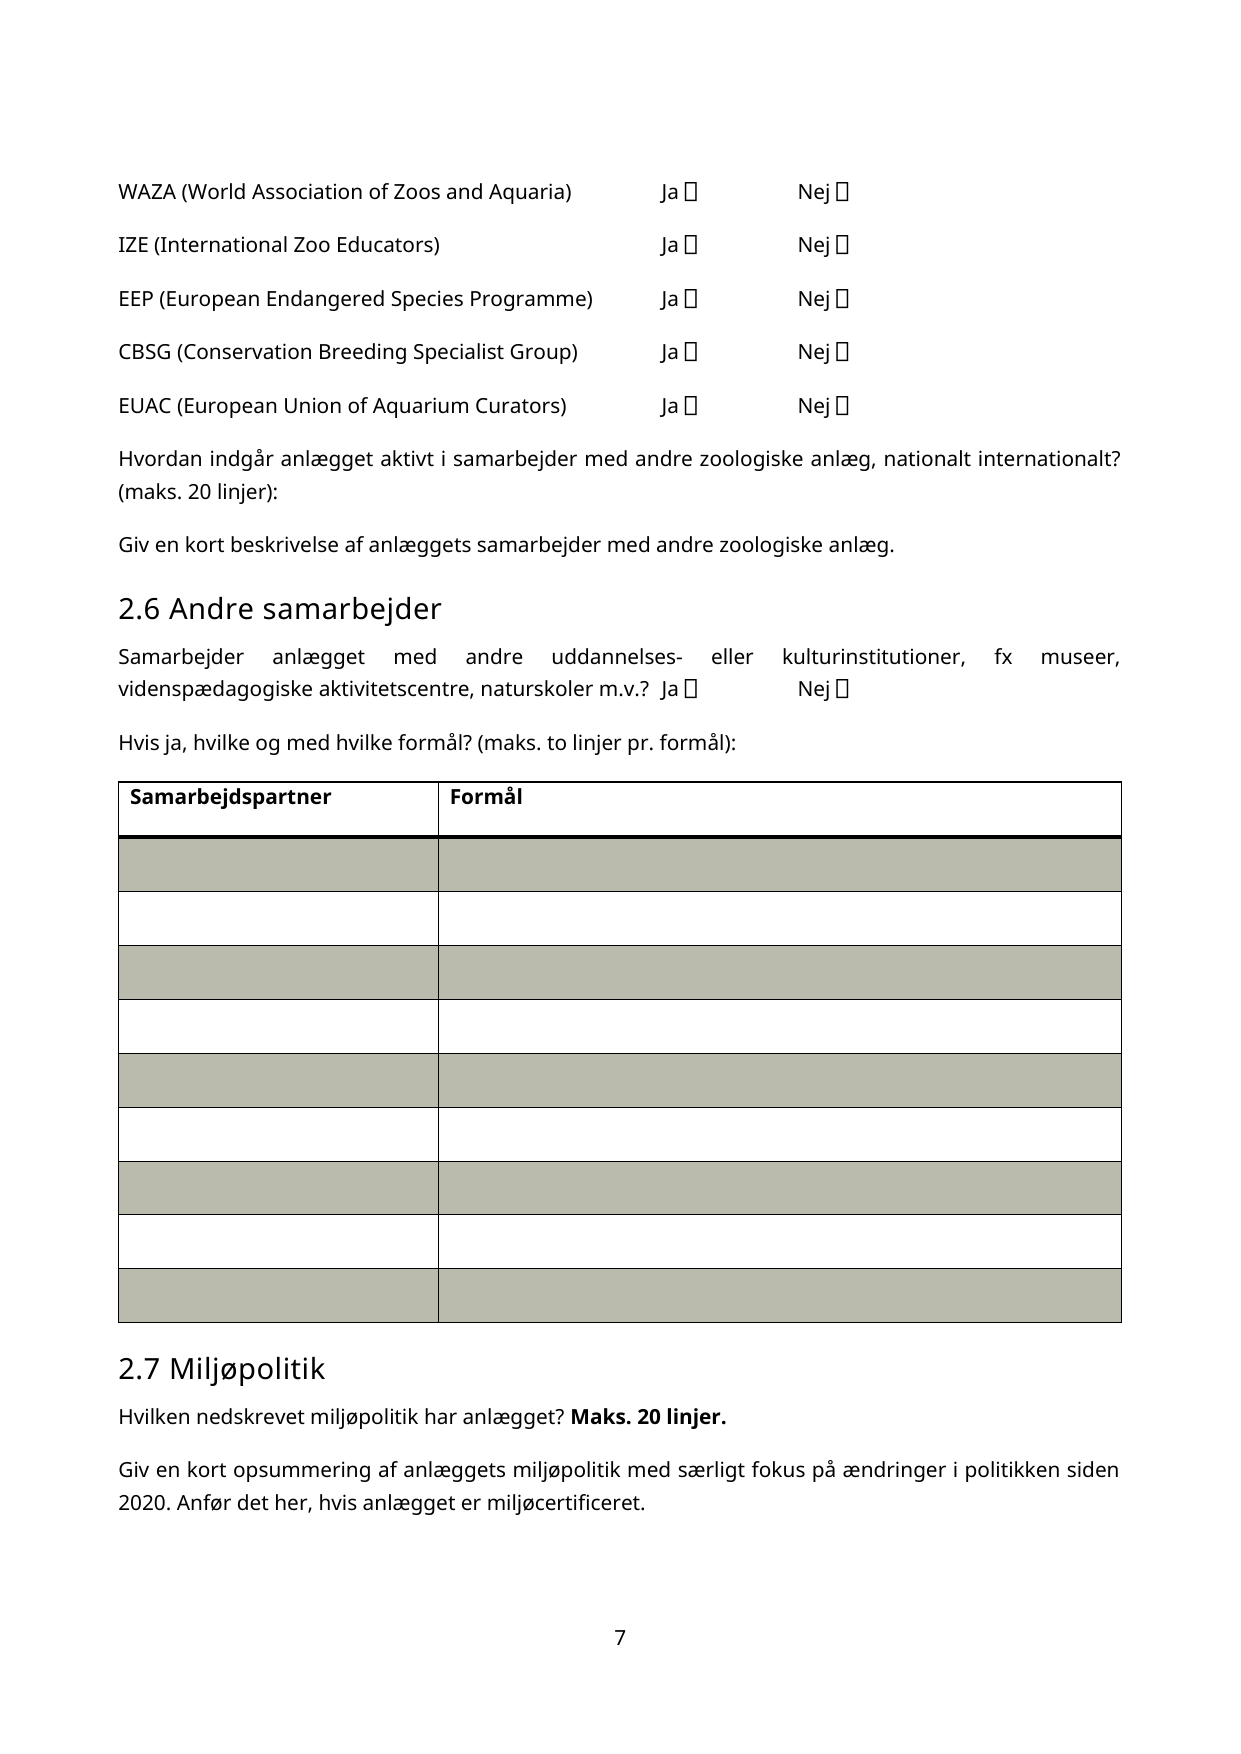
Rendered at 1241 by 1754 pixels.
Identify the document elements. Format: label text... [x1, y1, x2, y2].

table_cell [439, 839, 1121, 891]
table_header Samarbejdspartner [119, 783, 438, 835]
table_cell [439, 892, 1121, 945]
table_cell [119, 1269, 438, 1322]
text CBSG (Conservation Breeding Specialist Group) Ja ⎕ Nej ⎕ [118, 337, 1122, 366]
table_cell [439, 1269, 1121, 1322]
text Giv en kort beskrivelse af anlæggets samarbejder med andre zoologiske anlæg. [118, 530, 1122, 559]
table_cell [119, 839, 438, 891]
text Hvordan indgår anlægget aktivt i samarbejder med andre zoologiske anlæg, nationalt internationalt? (maks. 20 linjer): [118, 444, 1122, 505]
table_cell [119, 1108, 438, 1161]
table_cell [439, 1162, 1121, 1214]
text WAZA (World Association of Zoos and Aquaria) Ja ⎕ Nej ⎕ [118, 177, 1122, 206]
text EEP (European Endangered Species Programme) Ja ⎕ Nej ⎕ [118, 284, 1122, 312]
table_cell [439, 946, 1121, 999]
table_cell [439, 1000, 1121, 1053]
table_cell [119, 1215, 438, 1268]
table_cell [119, 1162, 438, 1214]
text Giv en kort opsummering af anlæggets miljøpolitik med særligt fokus på ændringer i politikken siden 2020. Anfør det her, hvis anlægget er miljøcertificeret. [118, 1456, 1122, 1517]
text IZE (International Zoo Educators) Ja ⎕ Nej ⎕ [118, 231, 1122, 259]
table_cell [439, 1054, 1121, 1107]
subtitle 2.6 Andre samarbejder [118, 588, 1122, 628]
table_cell [119, 892, 438, 945]
table_cell [119, 946, 438, 999]
text EUAC (European Union of Aquarium Curators) Ja ⎕ Nej ⎕ [118, 391, 1122, 419]
table_cell [439, 1215, 1121, 1268]
subtitle 2.7 Miljøpolitik [118, 1348, 1122, 1388]
table_cell [439, 1108, 1121, 1161]
text Hvis ja, hvilke og med hvilke formål? (maks. to linjer pr. formål): [118, 728, 1122, 756]
text Hvilken nedskrevet miljøpolitik har anlægget? Maks. 20 linjer. [118, 1402, 1122, 1431]
table_header Formål [439, 783, 1121, 835]
text Samarbejder anlægget med andre uddannelses- eller kulturinstitutioner, fx museer, videnspædagogiske aktivitetscentre, naturskoler m.v.? Ja ⎕ Nej ⎕ [118, 642, 1122, 703]
table_cell [119, 1054, 438, 1107]
table_cell [119, 1000, 438, 1053]
